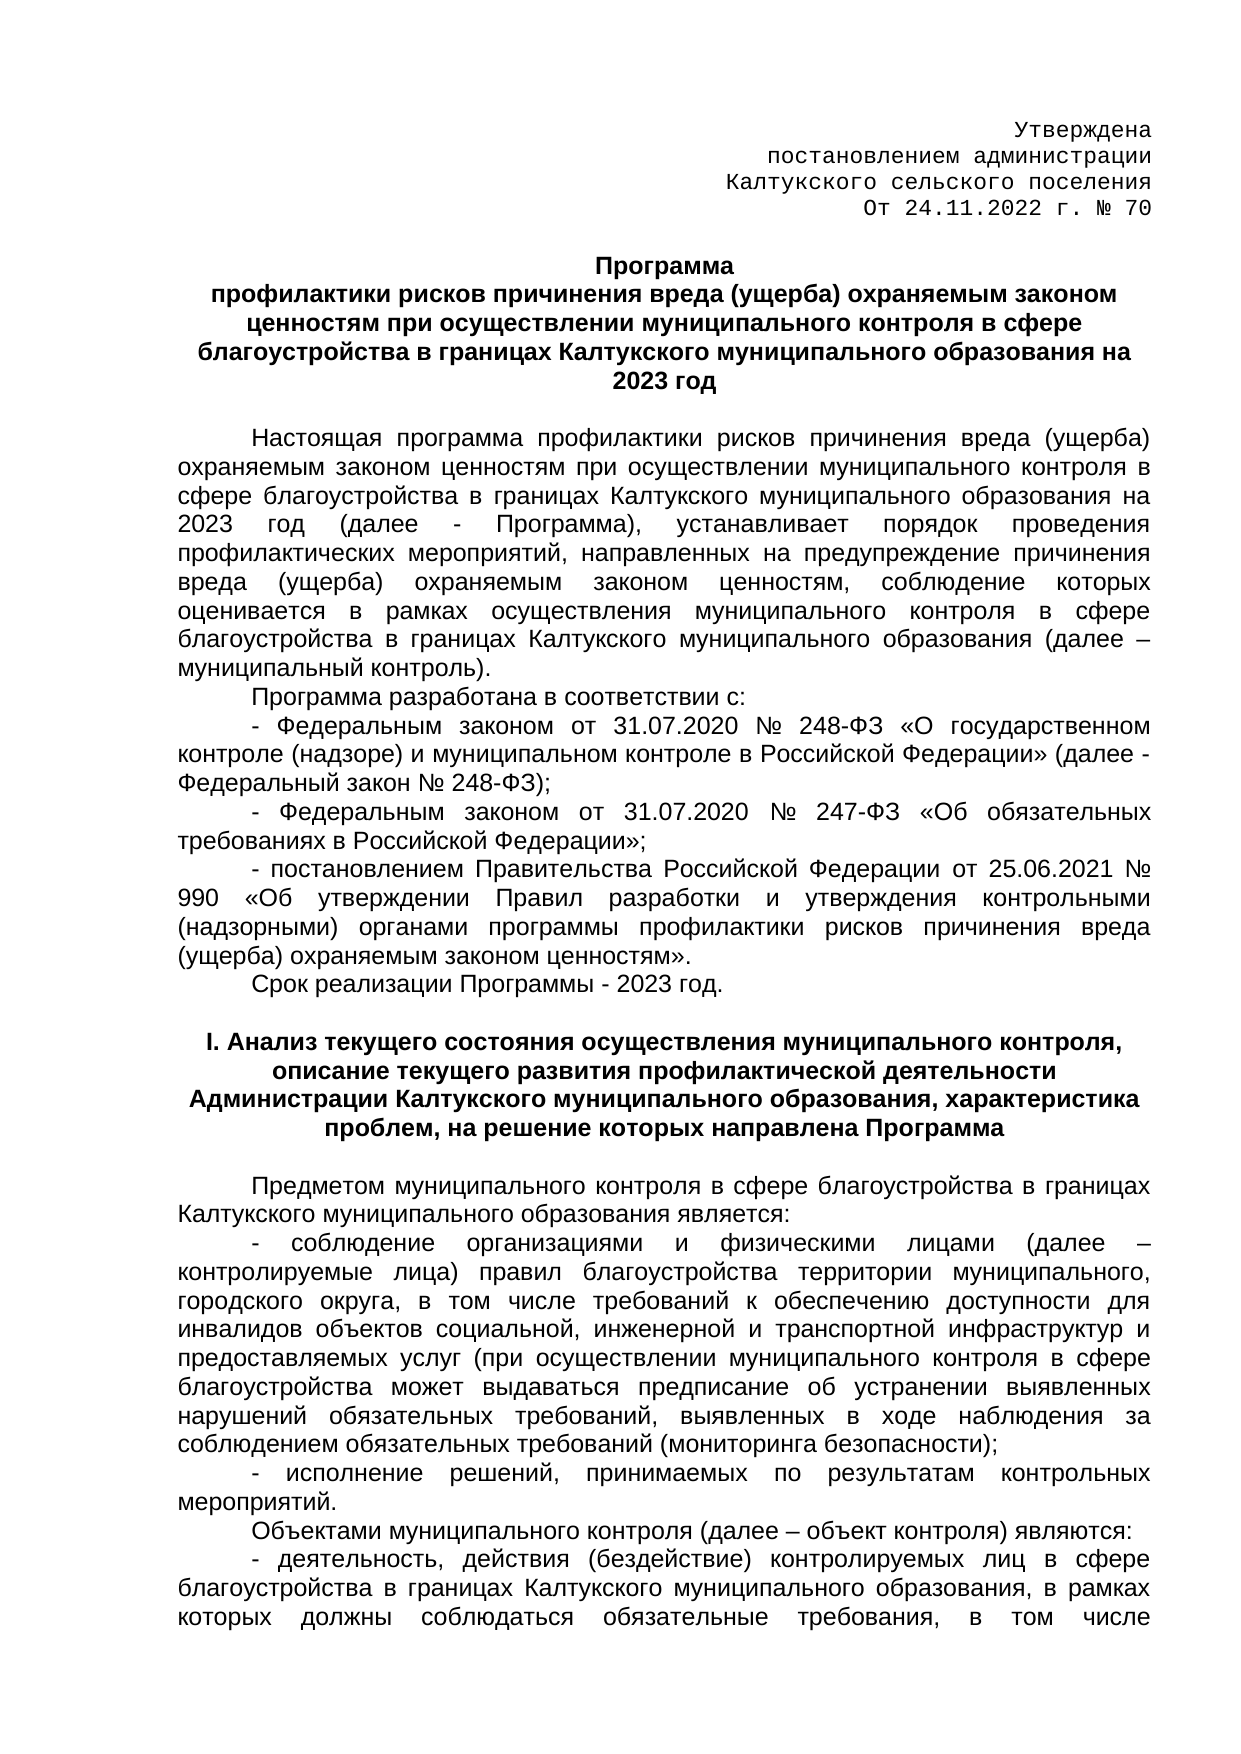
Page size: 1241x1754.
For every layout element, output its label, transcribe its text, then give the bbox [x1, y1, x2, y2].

text - постановлением Правительства Российской Федерации от 25.06.2021 № 990 «Об утверждении Правил разработки и утверждения контрольными (надзорными) органами программы профилактики рисков причинения вреда (ущерба) охраняемым законом ценностям». [177, 854, 1152, 969]
text - Федеральным законом от 31.07.2020 № 247-ФЗ «Об обязательных требованиях в Российской Федерации»; [177, 797, 1152, 854]
text От 24.11.2022 г. № 70 [177, 196, 1152, 222]
text - исполнение решений, принимаемых по результатам контрольных мероприятий. [177, 1458, 1152, 1516]
text Утверждена [177, 118, 1152, 144]
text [177, 1544, 1152, 1631]
text Калтукского сельского поселения [177, 170, 1152, 196]
text Объектами муниципального контроля (далее – объект контроля) являются: [177, 1516, 1152, 1544]
text Срок реализации Программы - 2023 год. [177, 969, 1152, 998]
text профилактики рисков причинения вреда (ущерба) охраняемым законом ценностям при осуществлении муниципального контроля в сфере благоустройства в границах Калтукского муниципального образования на 2023 год [177, 279, 1152, 394]
text Программа разработана в соответствии с: [177, 682, 1152, 711]
text постановлением администрации [177, 144, 1152, 170]
text Предметом муниципального контроля в сфере благоустройства в границах Калтукского муниципального образования является: [177, 1171, 1152, 1228]
text - соблюдение организациями и физическими лицами (далее – контролируемые лица) правил благоустройства территории муниципального, городского округа, в том числе требований к обеспечению доступности для инвалидов объектов социальной, инженерной и транспортной инфраструктур и предоставляемых услуг (при осуществлении муниципального контроля в сфере благоустройства может выдаваться предписание об устранении выявленных нарушений обязательных требований, выявленных в ходе наблюдения за соблюдением обязательных требований (мониторинга безопасности); [177, 1228, 1152, 1458]
text Настоящая программа профилактики рисков причинения вреда (ущерба) охраняемым законом ценностям при осуществлении муниципального контроля в сфере благоустройства в границах Калтукского муниципального образования на 2023 год (далее - Программа), устанавливает порядок проведения профилактических мероприятий, направленных на предупреждение причинения вреда (ущерба) охраняемым законом ценностям, соблюдение которых оценивается в рамках осуществления муниципального контроля в сфере благоустройства в границах Калтукского муниципального образования (далее – муниципальный контроль). [177, 423, 1152, 682]
text - Федеральным законом от 31.07.2020 № 248-ФЗ «О государственном контроле (надзоре) и муниципальном контроле в Российской Федерации» (далее - Федеральный закон № 248-ФЗ); [177, 711, 1152, 797]
text I. Анализ текущего состояния осуществления муниципального контроля, описание текущего развития профилактической деятельности Администрации Калтукского муниципального образования, характеристика проблем, на решение которых направлена Программа [177, 1027, 1152, 1142]
text Программа [177, 251, 1152, 279]
